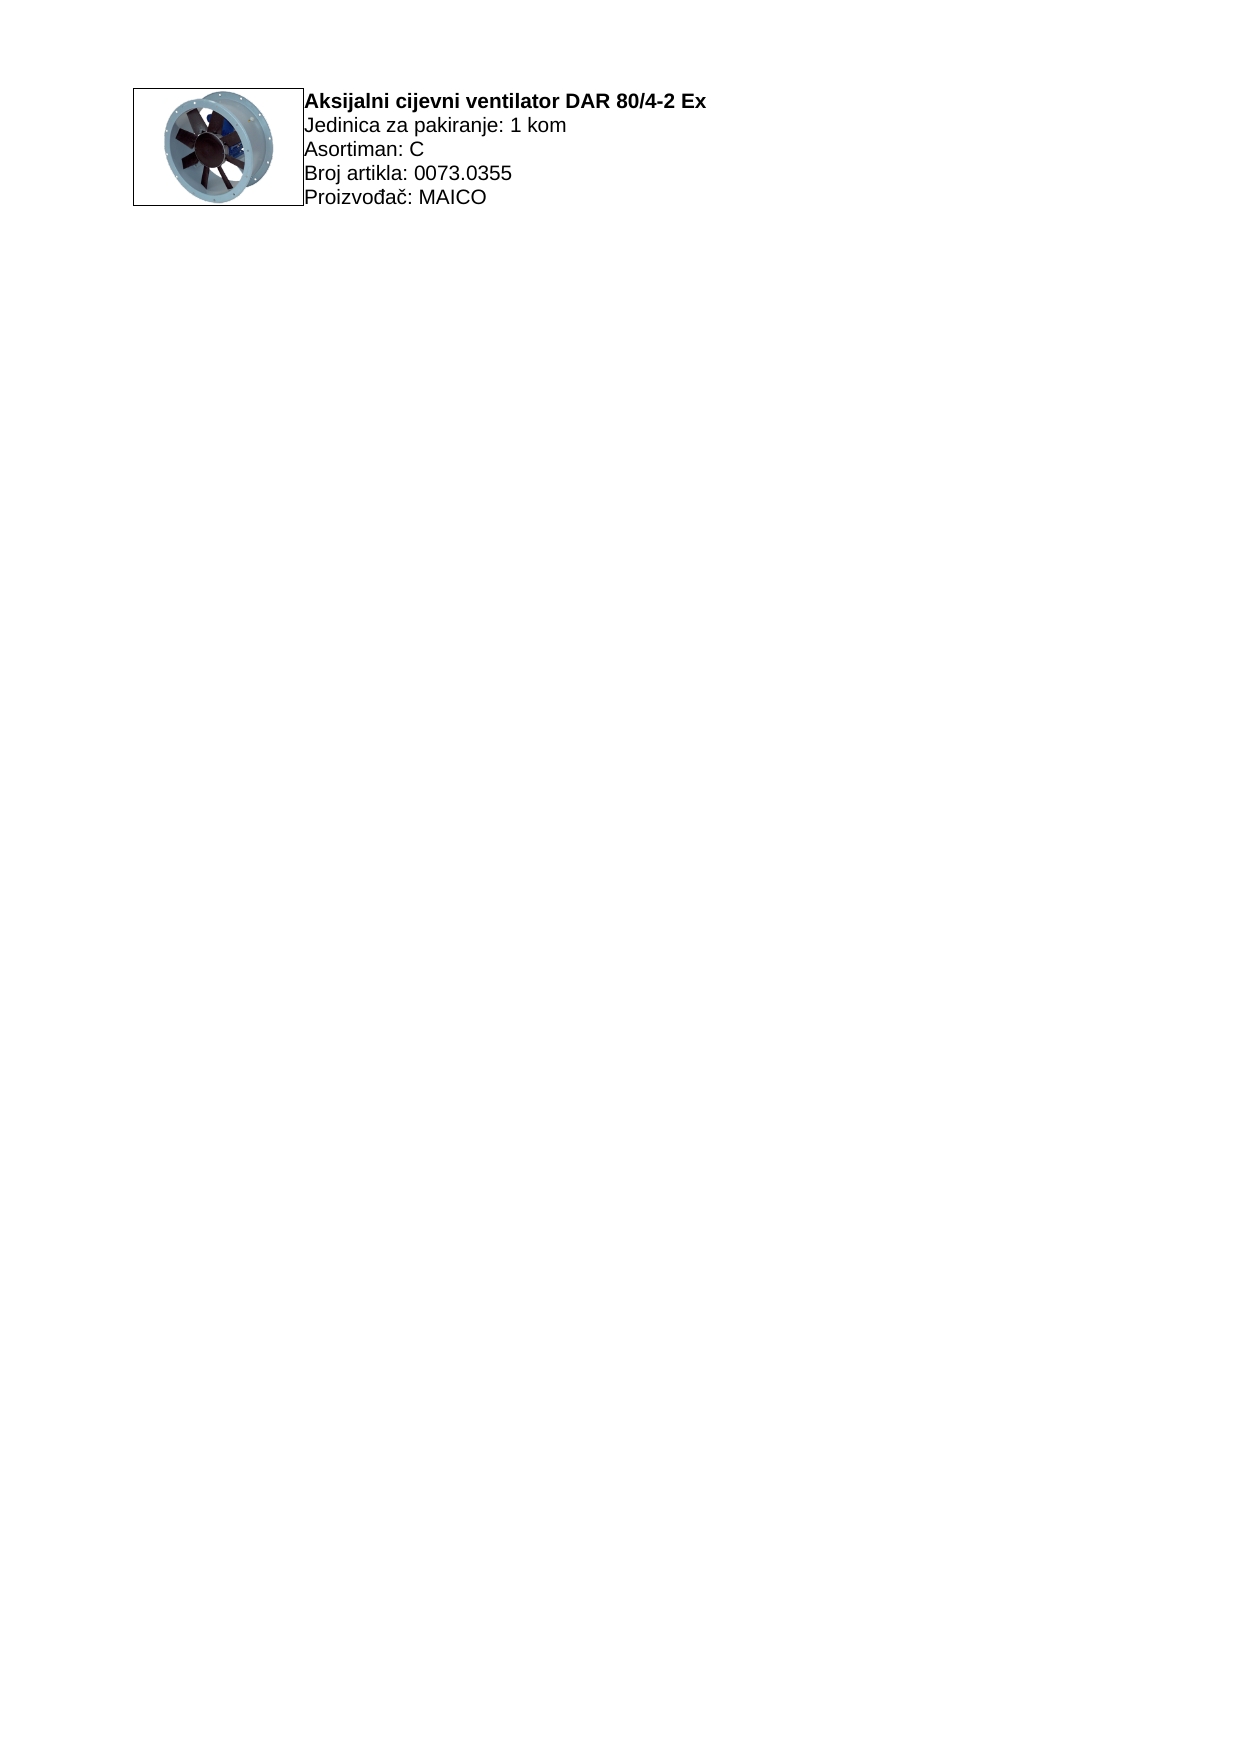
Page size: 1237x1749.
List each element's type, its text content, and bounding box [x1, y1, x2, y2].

picture [134, 89, 303, 205]
text Aksijalni cijevni ventilator DAR 80/4-2 ExJedinica za pakiranje: 1 komAsortiman: C Broj artikla: 0073.0355Proizvođač: MAICO [133, 89, 1148, 208]
